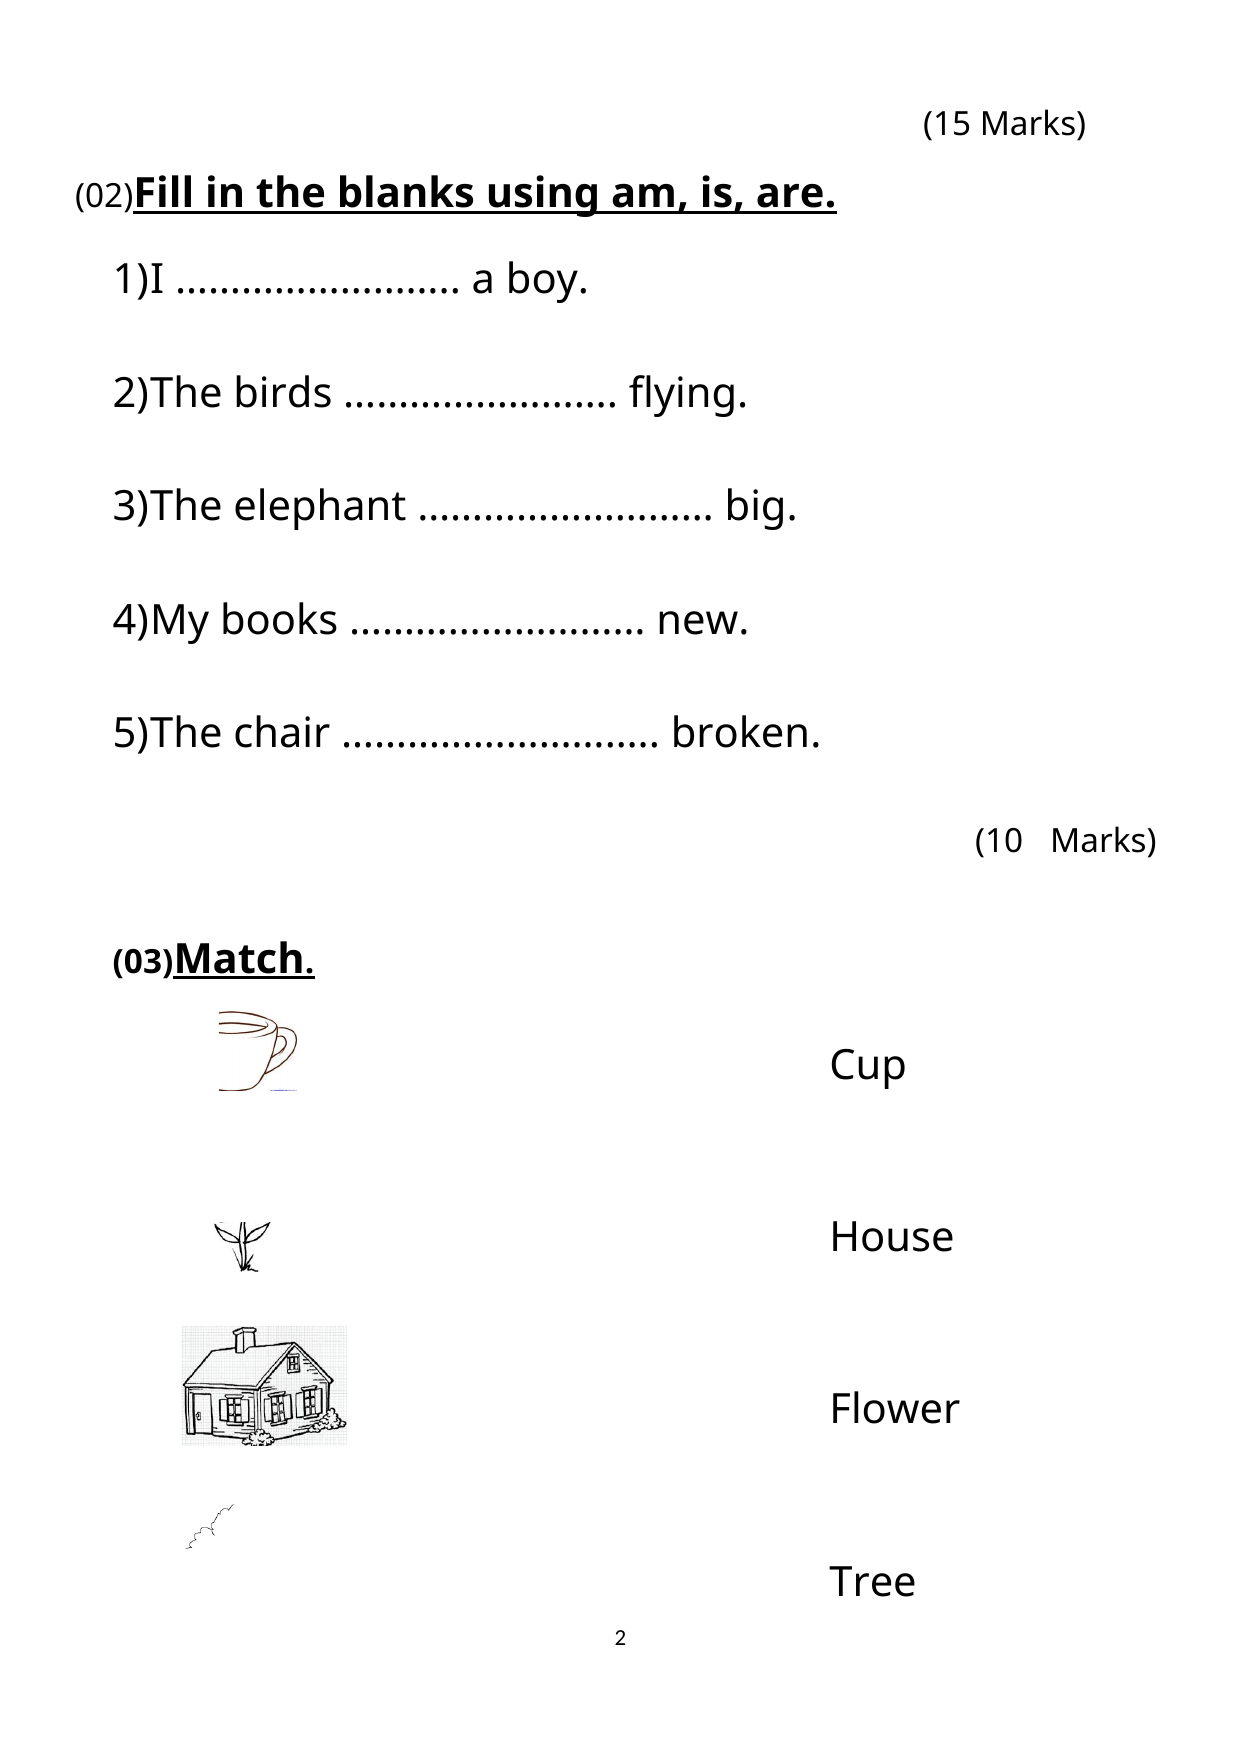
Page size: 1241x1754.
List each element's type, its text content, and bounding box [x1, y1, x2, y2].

list The elephant ……………………… big. [112, 476, 1165, 533]
list Marks) [975, 817, 1165, 862]
text (02)Fill in the blanks using am, is, are. [75, 163, 1165, 220]
picture [181, 1326, 347, 1446]
list My books ……………………… new. [112, 590, 1165, 646]
list The birds ……………………. flying. [112, 363, 1165, 419]
list The chair ……………………….. broken. [112, 703, 1165, 760]
list I …………………….. a boy. [112, 249, 1165, 306]
picture [181, 1491, 234, 1549]
picture [218, 1010, 297, 1091]
text (03)Match. [112, 928, 1165, 985]
picture [186, 1222, 297, 1272]
